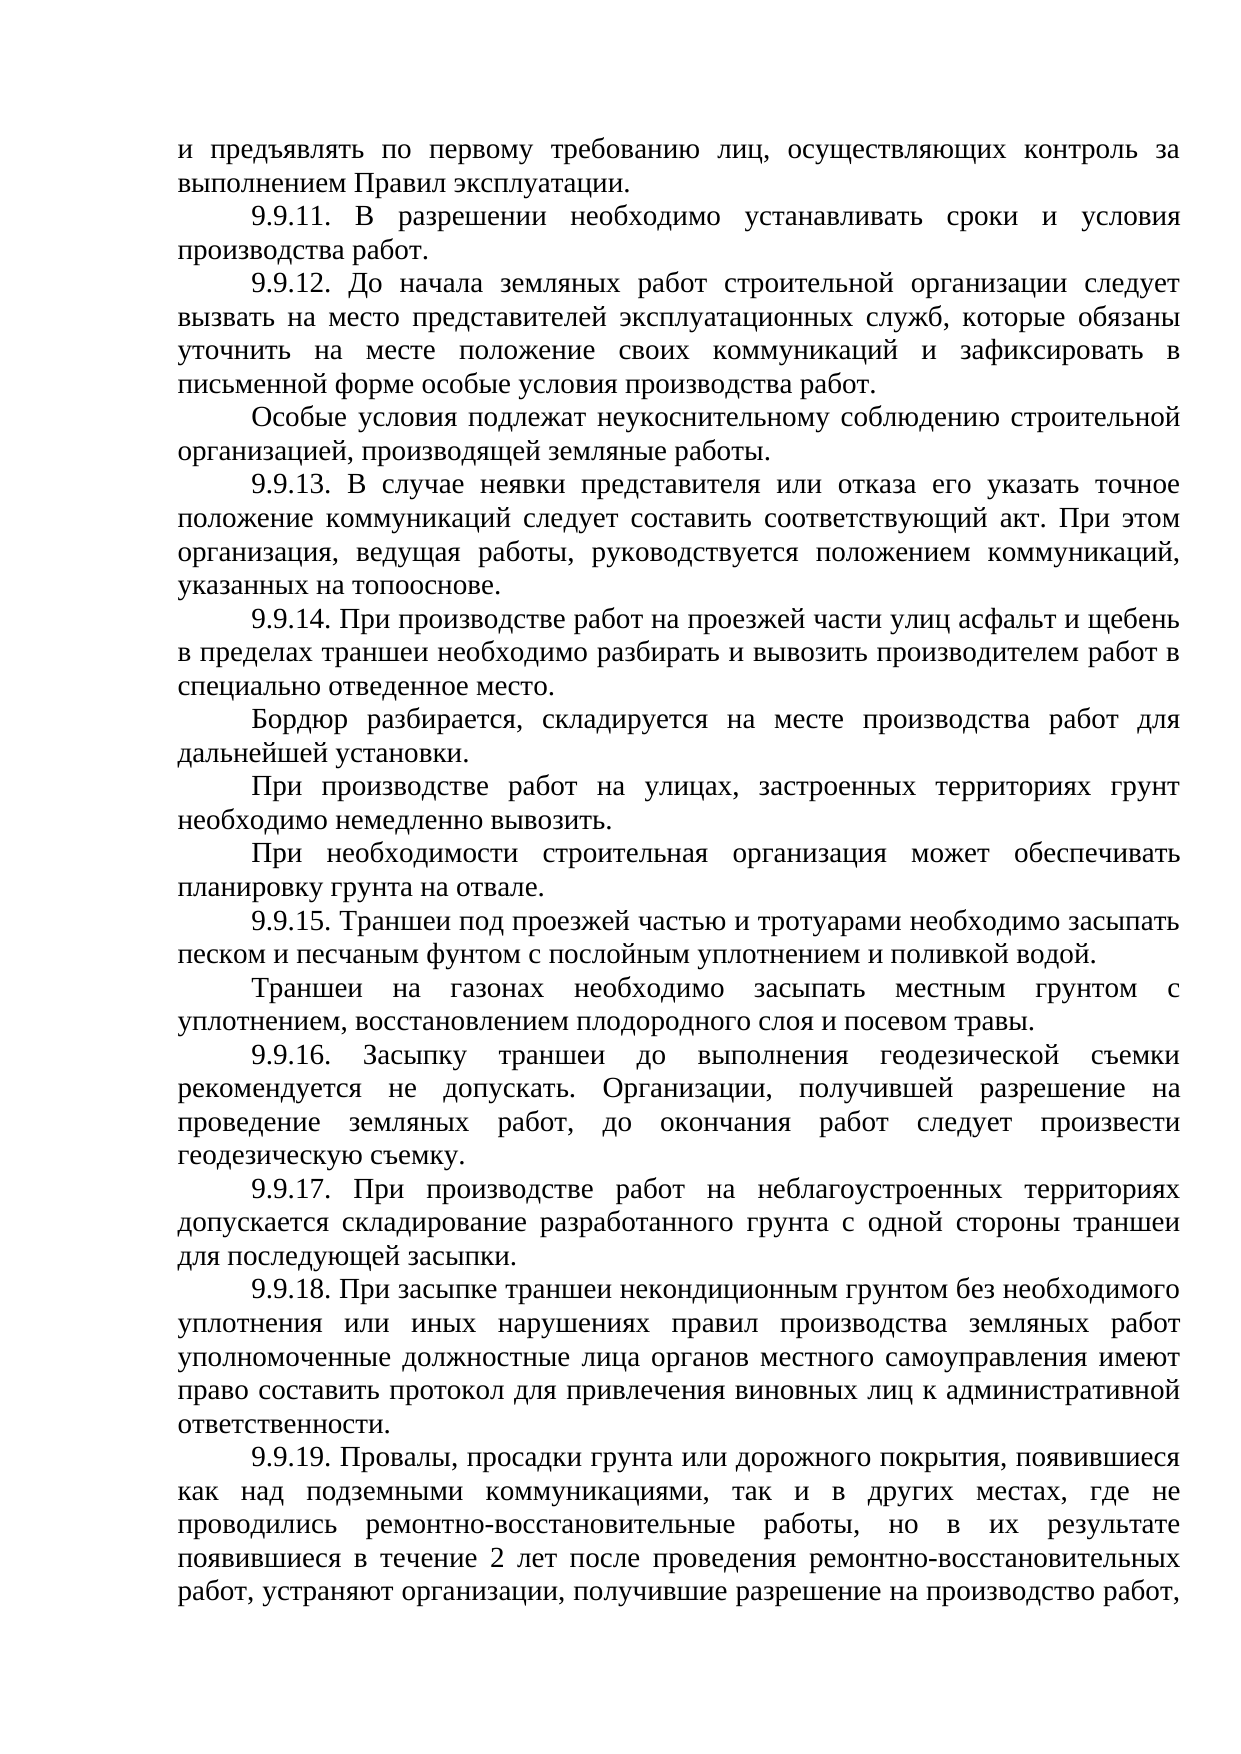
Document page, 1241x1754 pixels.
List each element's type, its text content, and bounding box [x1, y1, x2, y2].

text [177, 131, 1181, 198]
text 9.9.13. В случае неявки представителя или отказа его указать точное положение коммуникаций следует составить соответствующий акт. При этом организация, ведущая работы, руководствуется положением коммуникаций, указанных на топооснове. [177, 467, 1181, 601]
text Особые условия подлежат неукоснительному соблюдению строительной организацией, производящей земляные работы. [177, 399, 1181, 467]
text 9.9.12. До начала земляных работ строительной организации следует вызвать на место представителей эксплуатационных служб, которые обязаны уточнить на месте положение своих коммуникаций и зафиксировать в письменной форме особые условия производства работ. [177, 265, 1181, 399]
text 9.9.11. В разрешении необходимо устанавливать сроки и условия производства работ. [177, 198, 1181, 265]
text При производстве работ на улицах, застроенных территориях грунт необходимо немедленно вывозить. [177, 768, 1181, 836]
text 9.9.14. При производстве работ на проезжей части улиц асфальт и щебень в пределах траншеи необходимо разбирать и вывозить производителем работ в специально отведенное место. [177, 601, 1181, 701]
text 9.9.17. При производстве работ на неблагоустроенных территориях допускается складирование разработанного грунта с одной стороны траншеи для последующей засыпки. [177, 1171, 1181, 1272]
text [177, 1439, 1181, 1607]
text Бордюр разбирается, складируется на месте производства работ для дальнейшей установки. [177, 701, 1181, 768]
text 9.9.16. Засыпку траншеи до выполнения геодезической съемки рекомендуется не допускать. Организации, получившей разрешение на проведение земляных работ, до окончания работ следует произвести геодезическую съемку. [177, 1037, 1181, 1171]
text 9.9.15. Траншеи под проезжей частью и тротуарами необходимо засыпать песком и песчаным фунтом с послойным уплотнением и поливкой водой. [177, 903, 1181, 970]
text 9.9.18. При засыпке траншеи некондиционным грунтом без необходимого уплотнения или иных нарушениях правил производства земляных работ уполномоченные должностные лица органов местного самоуправления имеют право составить протокол для привлечения виновных лиц к административной ответственности. [177, 1272, 1181, 1439]
text При необходимости строительная организация может обеспечивать планировку грунта на отвале. [177, 836, 1181, 903]
text Траншеи на газонах необходимо засыпать местным грунтом с уплотнением, восстановлением плодородного слоя и посевом травы. [177, 970, 1181, 1037]
